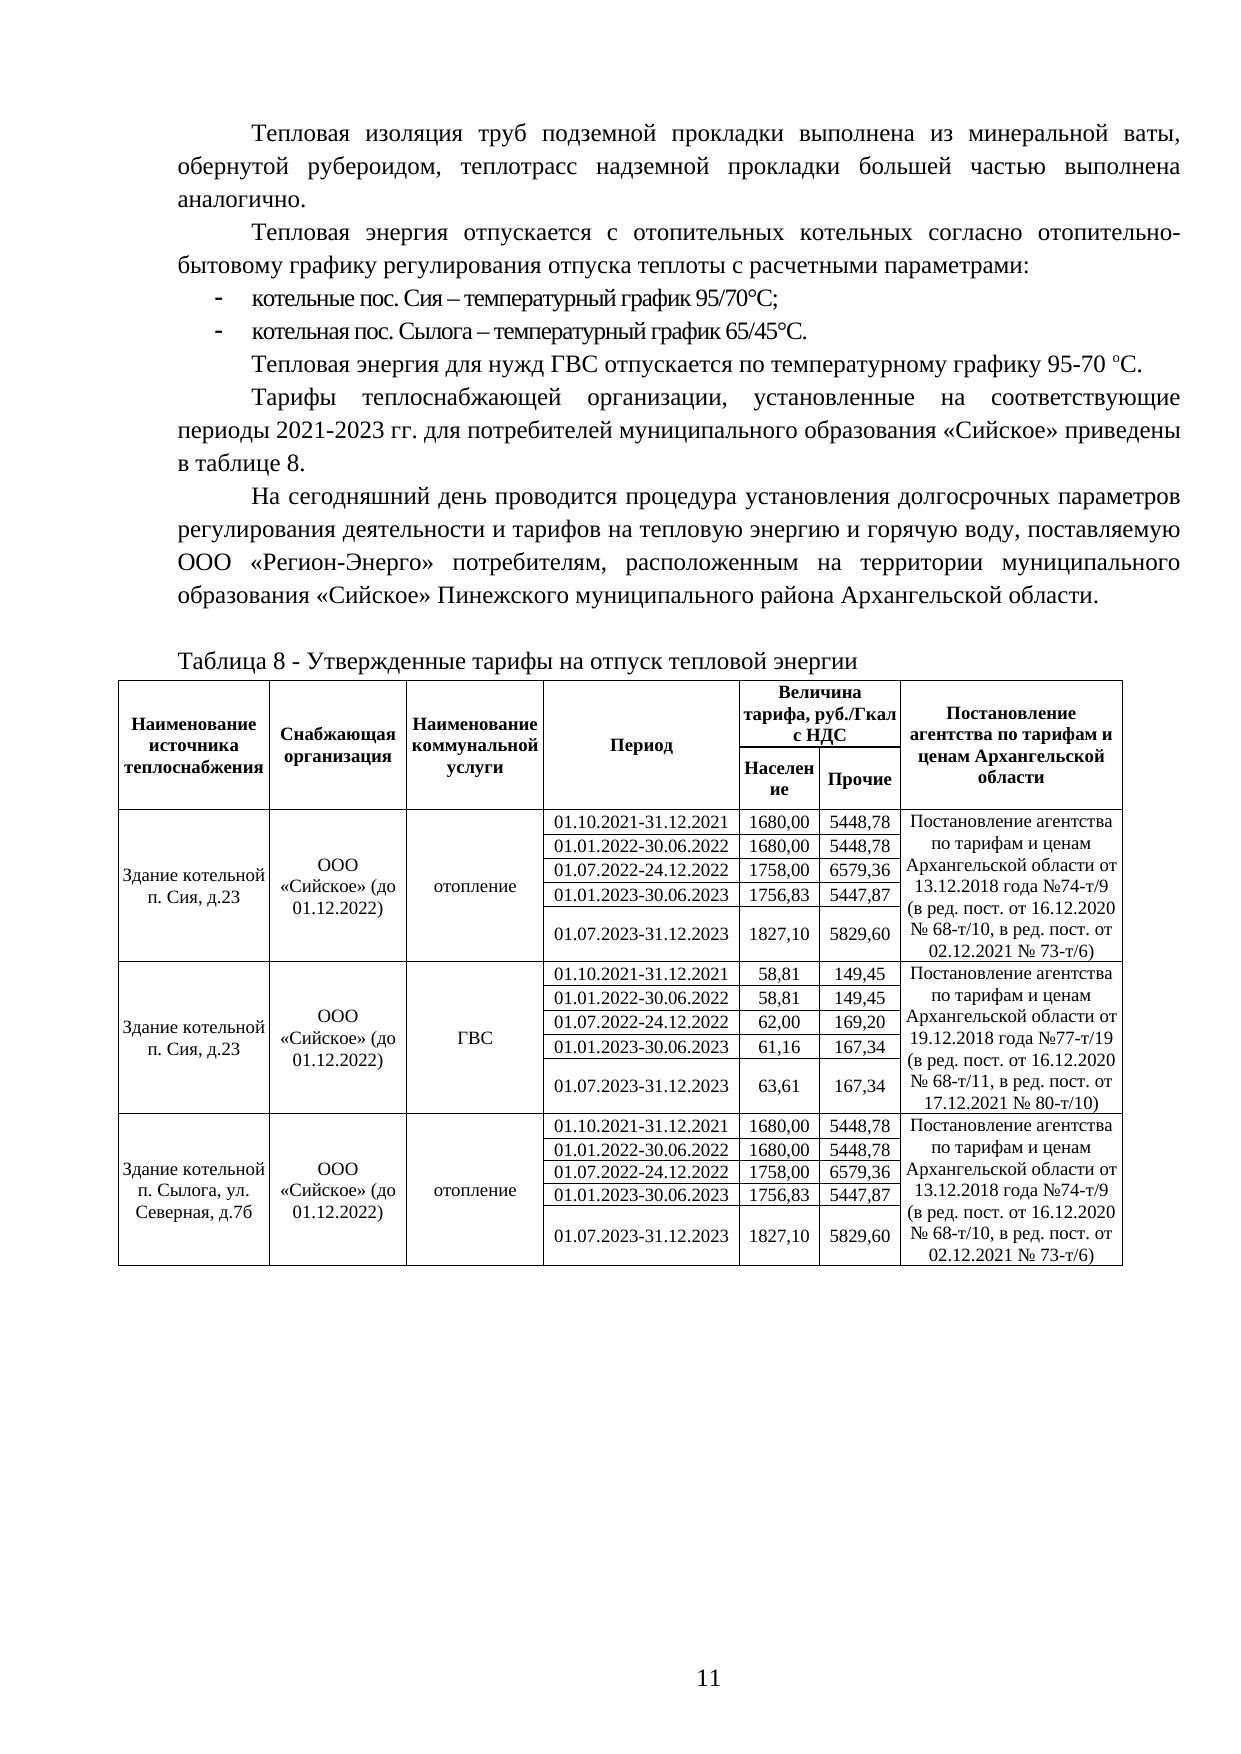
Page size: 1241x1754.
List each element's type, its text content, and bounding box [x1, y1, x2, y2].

table_cell 63,61 [740, 1059, 819, 1113]
table_cell 01.10.2021-31.12.2021 [544, 810, 739, 833]
table_header Наименование источника теплоснабжения [119, 681, 269, 809]
table_cell 149,45 [820, 986, 900, 1009]
table_cell 149,45 [820, 962, 900, 985]
table_cell ГВС [407, 962, 543, 1113]
table_cell 01.07.2023-31.12.2023 [544, 907, 739, 961]
table_cell 5829,60 [820, 1206, 900, 1265]
text Тепловая изоляция труб подземной прокладки выполнена из минеральной ваты, обернутой рубероидом, теплотрасс надземной прокладки большей частью выполнена аналогично. [177, 118, 1181, 213]
table_cell 1827,10 [740, 907, 819, 961]
table_cell 58,81 [740, 962, 819, 985]
table_cell 1680,00 [740, 810, 819, 833]
table_cell Постановление агентства по тарифам и ценам Архангельской области от 13.12.2018 года №74-т/9 (в ред. пост. от 16.12.2020 № 68-т/10, в ред. пост. от 02.12.2021 № 73-т/6) [901, 810, 1122, 961]
table_cell 5448,78 [820, 810, 900, 833]
table_header Снабжающая организация [270, 681, 406, 809]
text Тепловая энергия отпускается с отопительных котельных согласно отопительно-бытовому графику регулирования отпуска теплоты с расчетными параметрами: [177, 217, 1181, 279]
table_cell 01.07.2023-31.12.2023 [544, 1059, 739, 1113]
table_cell 5448,78 [820, 1139, 900, 1160]
table_cell 01.07.2022-24.12.2022 [544, 859, 739, 882]
table_cell 5448,78 [820, 835, 900, 858]
list котельная пос. Сылога – температурный график 65/45°С. [214, 316, 1181, 345]
table_cell отопление [407, 810, 543, 961]
table_cell ООО «Сийское» (до 01.12.2022) [270, 810, 406, 961]
table_cell 167,34 [820, 1035, 900, 1058]
table_cell 1680,00 [740, 835, 819, 858]
table_cell ООО «Сийское» (до 01.12.2022) [270, 962, 406, 1113]
table_cell 01.07.2023-31.12.2023 [544, 1206, 739, 1265]
text На сегодняшний день проводится процедура установления долгосрочных параметров регулирования деятельности и тарифов на тепловую энергию и горячую воду, поставляемую ООО «Регион-Энерго» потребителям, расположенным на территории муниципального образования «Сийское» Пинежского муниципального района Архангельской области. [177, 481, 1181, 609]
table_cell 62,00 [740, 1011, 819, 1034]
table_cell 5447,87 [820, 883, 900, 906]
table_cell 5447,87 [820, 1184, 900, 1205]
table_cell 1756,83 [740, 1184, 819, 1205]
table_cell 01.01.2022-30.06.2022 [544, 835, 739, 858]
text Тарифы теплоснабжающей организации, установленные на соответствующие периоды 2021-2023 гг. для потребителей муниципального образования «Сийское» приведены в таблице 8. [177, 382, 1181, 477]
table_cell 5829,60 [820, 907, 900, 961]
table_cell 01.07.2022-24.12.2022 [544, 1011, 739, 1034]
table_cell 1827,10 [740, 1206, 819, 1265]
table_cell 01.10.2021-31.12.2021 [544, 962, 739, 985]
table_cell 01.01.2022-30.06.2022 [544, 1139, 739, 1160]
table_cell Прочие [820, 748, 900, 809]
table_cell Постановление агентства по тарифам и ценам Архангельской области от 19.12.2018 года №77-т/19 (в ред. пост. от 16.12.2020 № 68-т/11, в ред. пост. от 17.12.2021 № 80-т/10) [901, 962, 1122, 1113]
table_cell 1758,00 [740, 859, 819, 882]
list котельные пос. Сия – температурный график 95/70°С; [214, 283, 1181, 312]
table_cell 5448,78 [820, 1114, 900, 1137]
table_cell 6579,36 [820, 859, 900, 882]
table_cell 01.07.2022-24.12.2022 [544, 1161, 739, 1183]
table_cell 61,16 [740, 1035, 819, 1058]
table_cell 1680,00 [740, 1114, 819, 1137]
table_cell 6579,36 [820, 1161, 900, 1183]
table_cell 01.10.2021-31.12.2021 [544, 1114, 739, 1137]
table_cell Здание котельной п. Сылога, ул. Северная, д.7б [119, 1114, 269, 1265]
table_cell Здание котельной п. Сия, д.23 [119, 810, 269, 961]
table_cell 1756,83 [740, 883, 819, 906]
table_cell отопление [407, 1114, 543, 1265]
text Тепловая энергия для нужд ГВС отпускается по температурному графику 95-70 оС. [177, 349, 1181, 378]
table_cell 01.01.2023-30.06.2023 [544, 883, 739, 906]
table_header Постановление агентства по тарифам и ценам Архангельской области [901, 681, 1122, 809]
table_header Величина тарифа, руб./Гкал с НДС [740, 681, 900, 746]
table_header Период [544, 681, 739, 809]
table_cell 58,81 [740, 986, 819, 1009]
table_cell ООО «Сийское» (до 01.12.2022) [270, 1114, 406, 1265]
table_cell 169,20 [820, 1011, 900, 1034]
table_cell 1758,00 [740, 1161, 819, 1183]
table_header Наименование коммунальной услуги [407, 681, 543, 809]
table_cell Здание котельной п. Сия, д.23 [119, 962, 269, 1113]
table_cell Постановление агентства по тарифам и ценам Архангельской области от 13.12.2018 года №74-т/9 (в ред. пост. от 16.12.2020 № 68-т/10, в ред. пост. от 02.12.2021 № 73-т/6) [901, 1114, 1122, 1265]
table_cell Население [740, 748, 819, 809]
table_cell 01.01.2023-30.06.2023 [544, 1184, 739, 1205]
table_cell 01.01.2023-30.06.2023 [544, 1035, 739, 1058]
table_cell 1680,00 [740, 1139, 819, 1160]
table_cell 167,34 [820, 1059, 900, 1113]
table_cell 01.01.2022-30.06.2022 [544, 986, 739, 1009]
text Таблица 8 - Утвержденные тарифы на отпуск тепловой энергии [177, 646, 1181, 675]
